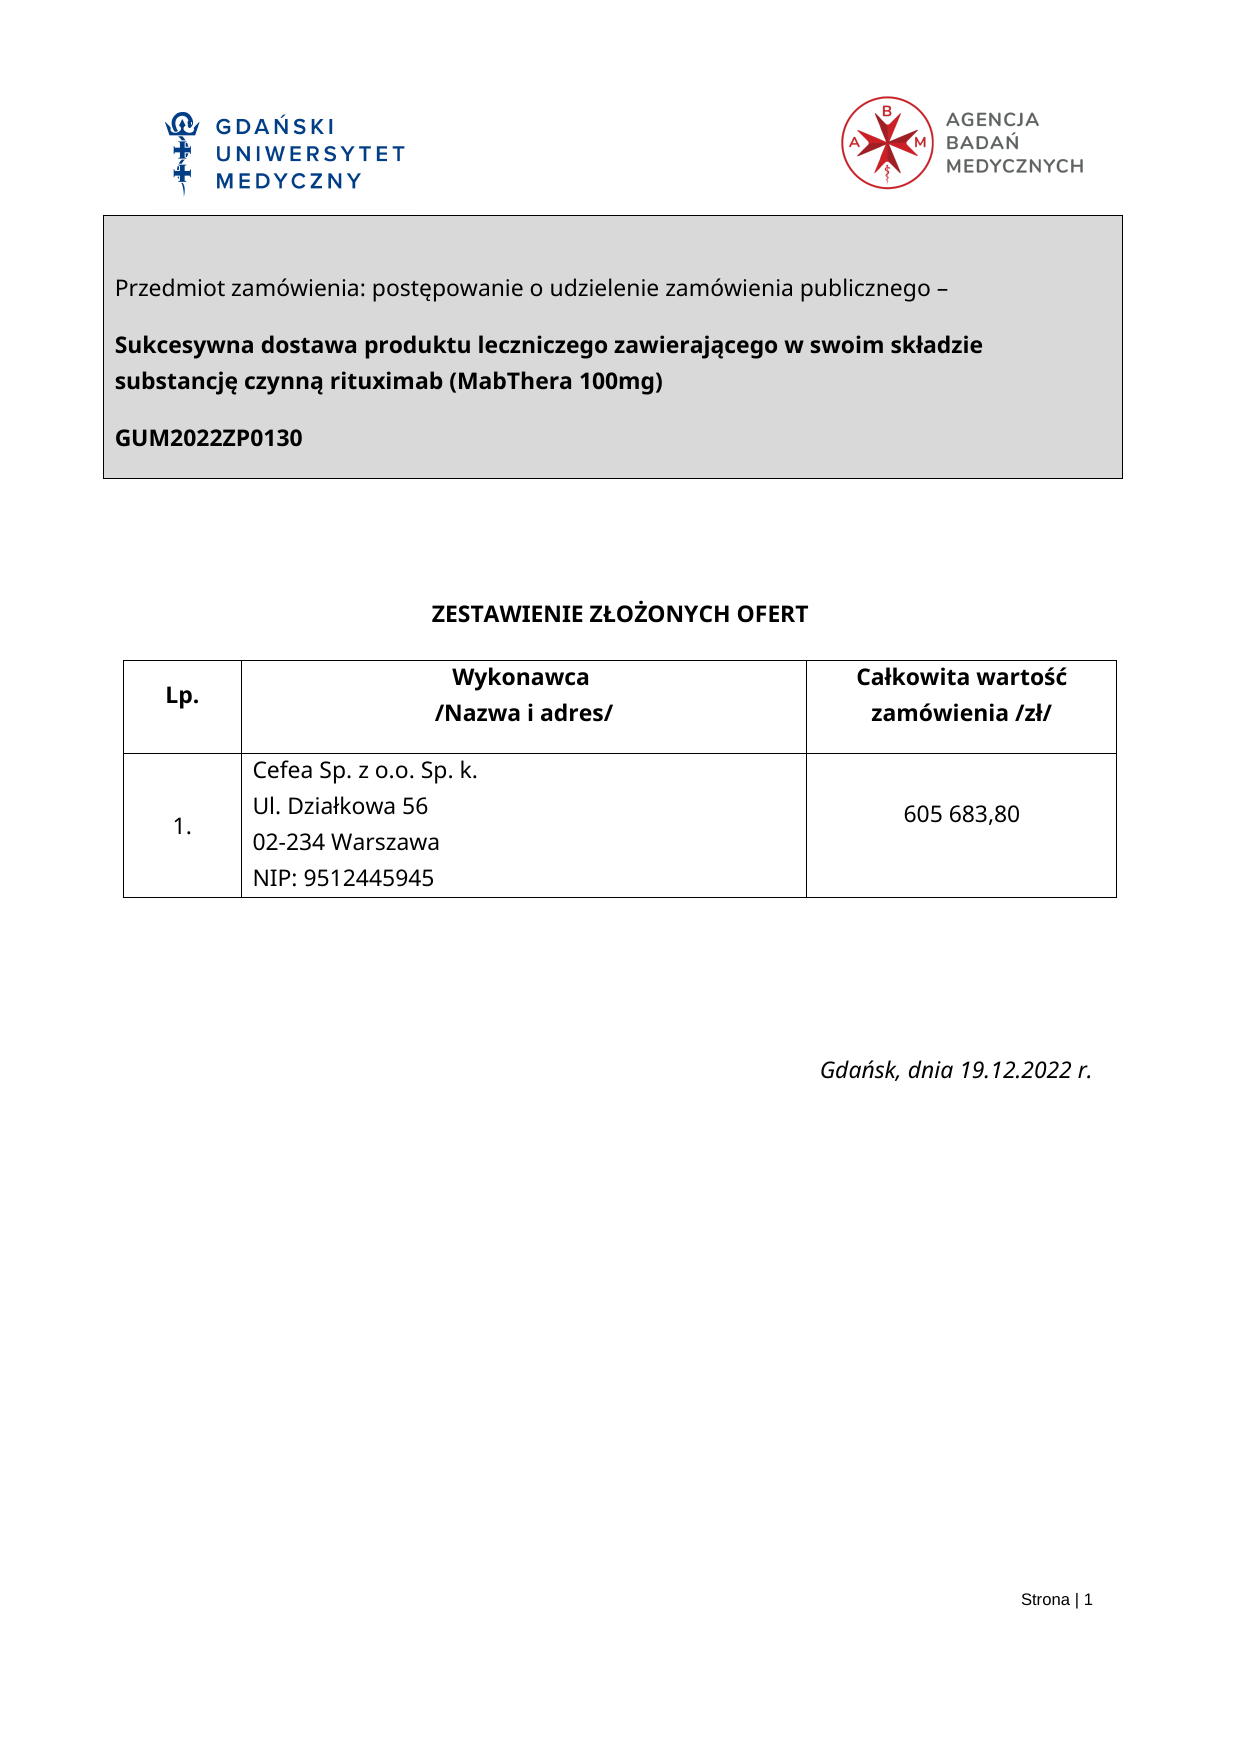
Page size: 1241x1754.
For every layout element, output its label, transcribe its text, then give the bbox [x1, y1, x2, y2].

table_cell Cefea Sp. z o.o. Sp. k. Ul. Działkowa 56 02-234 Warszawa NIP: 9512445945 [242, 754, 806, 897]
table_header Całkowita wartość zamówienia /zł/ [807, 661, 1116, 753]
text ZESTAWIENIE ZŁOŻONYCH OFERT [148, 598, 1093, 629]
table_header Wykonawca /Nazwa i adres/ [242, 661, 806, 753]
picture [147, 94, 422, 215]
text Gdańsk, dnia 19.12.2022 r. [369, 1054, 1093, 1086]
table_cell 605 683,80 [807, 754, 1116, 897]
picture [828, 70, 1093, 215]
table_cell [124, 754, 241, 897]
table_header Przedmiot zamówienia: postępowanie o udzielenie zamówienia publicznego – Sukcesywna dostawa produktu leczniczego zawierającego w swoim składzie substancję czynną rituximab (MabThera 100mg) GUM2022ZP0130 [104, 216, 1122, 478]
table_header Lp. [124, 661, 241, 753]
